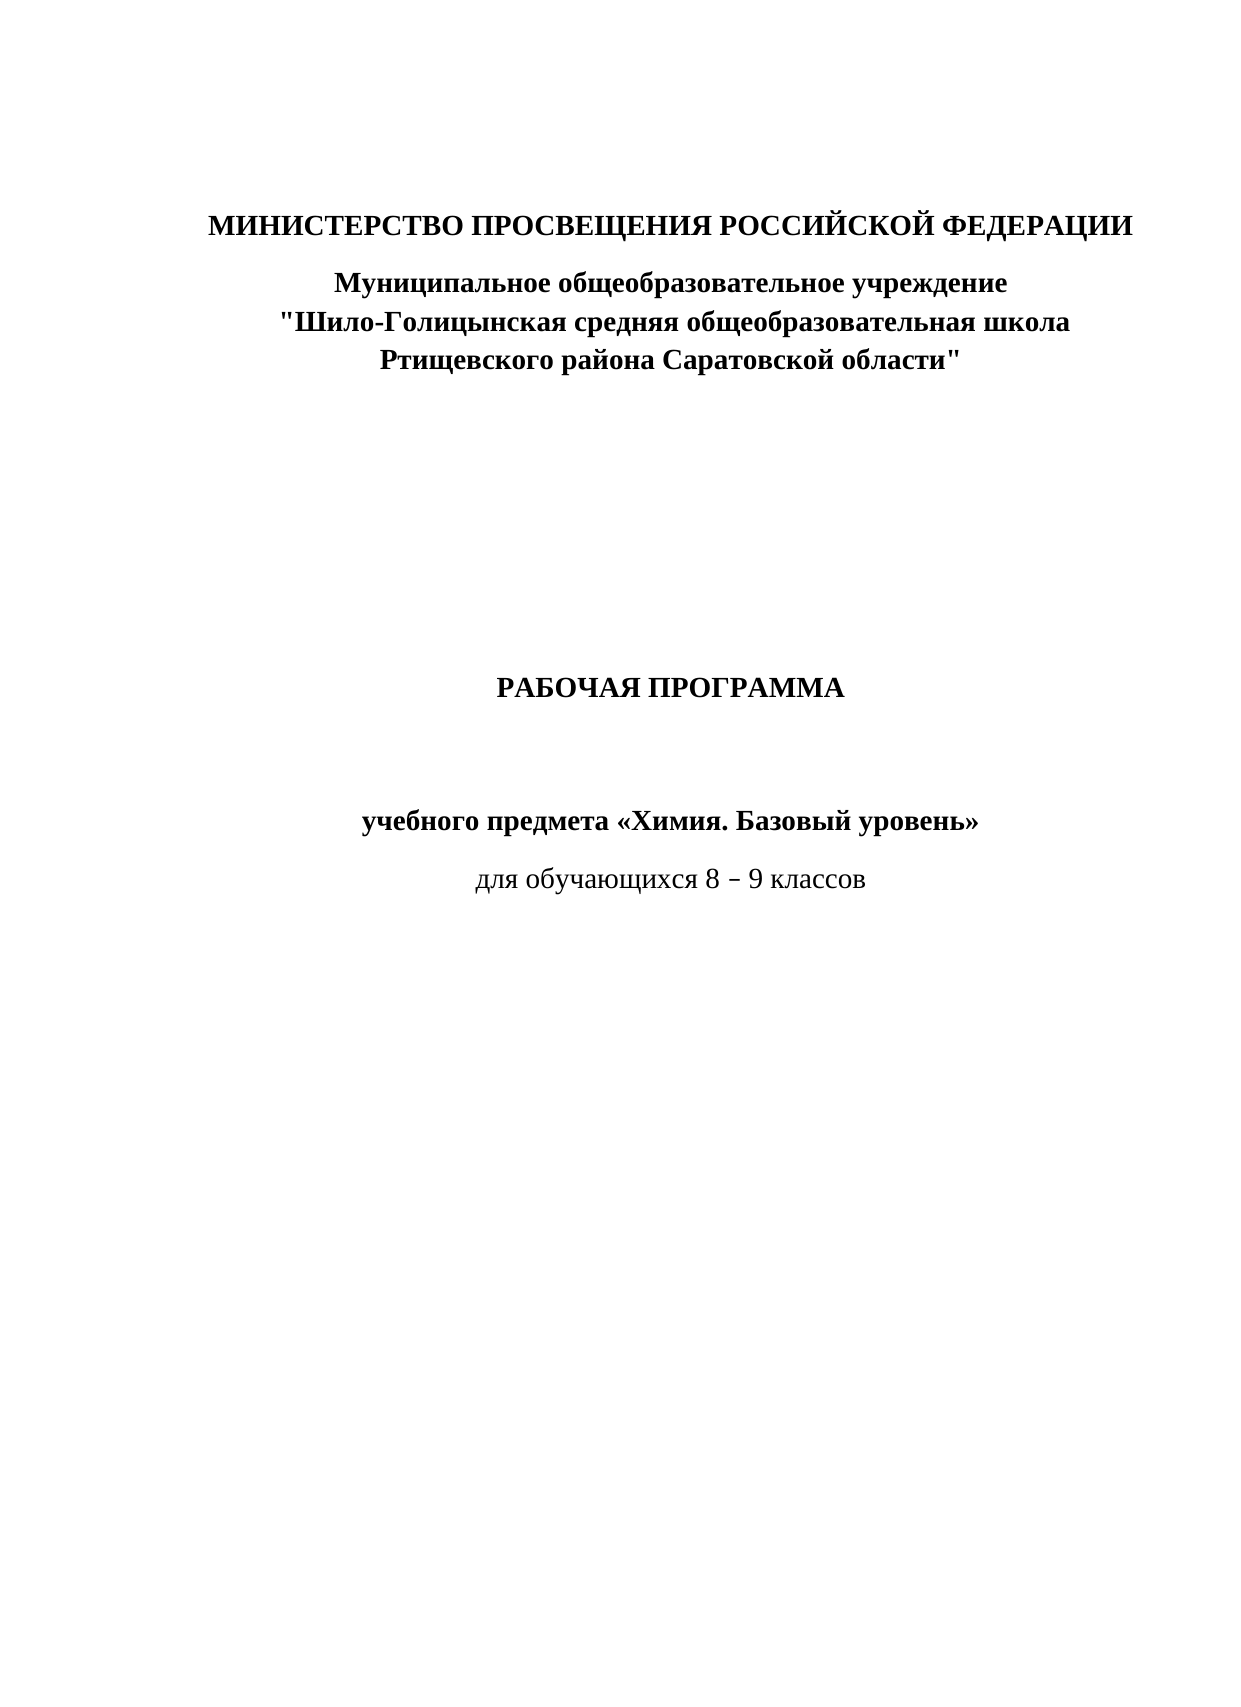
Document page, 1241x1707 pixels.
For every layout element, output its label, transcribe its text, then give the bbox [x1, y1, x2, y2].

text для обучающихся 8 – 9 классов [190, 860, 1152, 896]
text МИНИСТЕРСТВО ПРОСВЕЩЕНИЯ РОССИЙСКОЙ ФЕДЕРАЦИИ [190, 208, 1152, 242]
text учебного предмета «Химия. Базовый уровень» [190, 803, 1152, 837]
text "Шило-Голицынская средняя общеобразовательная школа Ртищевского района Саратовской области" [190, 304, 1152, 376]
text РАБОЧАЯ ПРОГРАММА [190, 670, 1152, 752]
text Муниципальное общеобразовательное учреждение [190, 265, 1152, 299]
